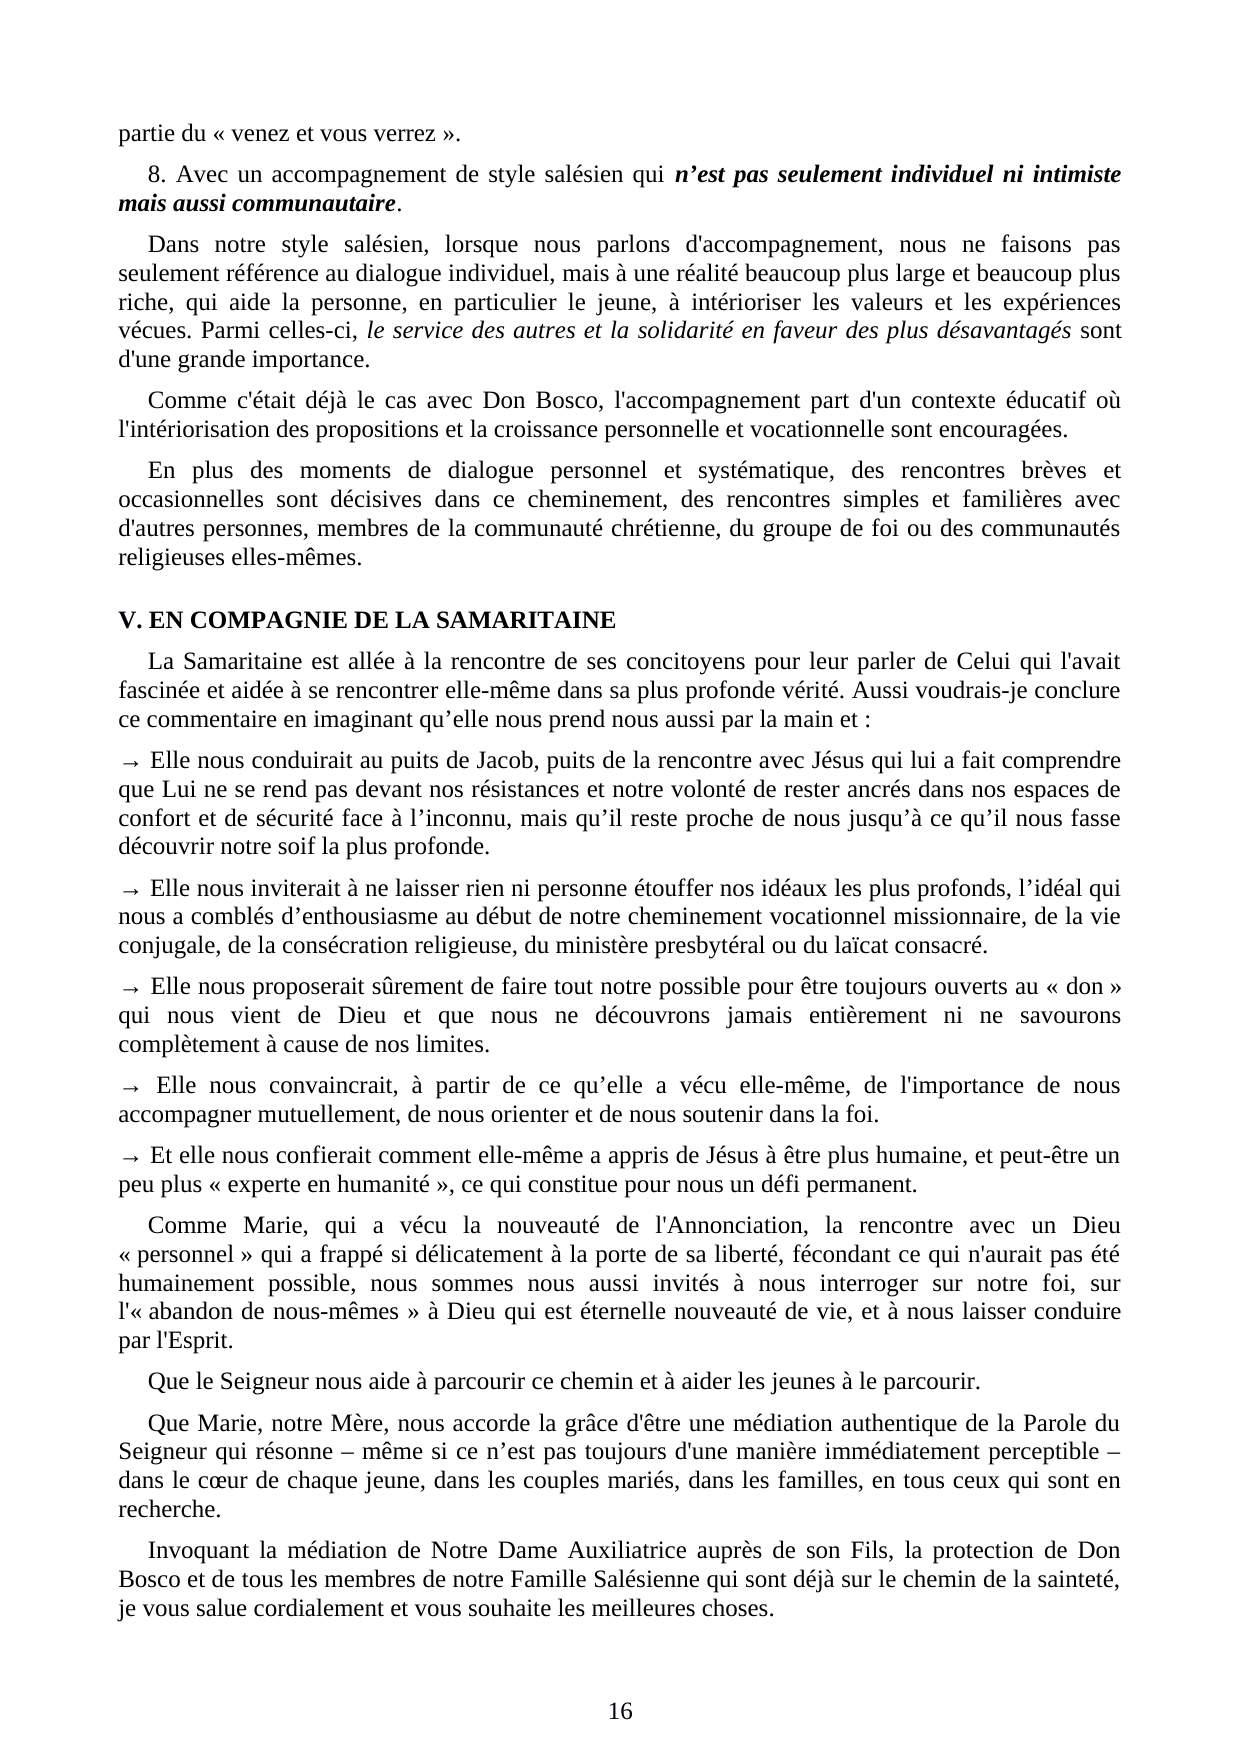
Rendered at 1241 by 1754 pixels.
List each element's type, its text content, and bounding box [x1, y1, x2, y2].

text Invoquant la médiation de Notre Dame Auxiliatrice auprès de son Fils, la protection de Don Bosco et de tous les membres de notre Famille Salésienne qui sont déjà sur le chemin de la sainteté, je vous salue cordialement et vous souhaite les meilleures choses. [118, 1535, 1122, 1621]
text Comme c'était déjà le cas avec Don Bosco, l'accompagnement part d'un contexte éducatif où l'intériorisation des propositions et la croissance personnelle et vocationnelle sont encouragées. [118, 386, 1122, 443]
text Comme Marie, qui a vécu la nouveauté de l'Annonciation, la rencontre avec un Dieu « personnel » qui a frappé si délicatement à la porte de sa liberté, fécondant ce qui n'aurait pas été humainement possible, nous sommes nous aussi invités à nous interroger sur notre foi, sur l'« abandon de nous-mêmes » à Dieu qui est éternelle nouveauté de vie, et à nous laisser conduire par l'Esprit. [118, 1210, 1122, 1354]
text → Elle nous convaincrait, à partir de ce qu’elle a vécu elle-même, de l'importance de nous accompagner mutuellement, de nous orienter et de nous soutenir dans la foi. [118, 1070, 1122, 1128]
text Que Marie, notre Mère, nous accorde la grâce d'être une médiation authentique de la Parole du Seigneur qui résonne – même si ce n’est pas toujours d'une manière immédiatement perceptible – dans le cœur de chaque jeune, dans les couples mariés, dans les familles, en tous ceux qui sont en recherche. [118, 1408, 1122, 1523]
text V. EN COMPAGNIE DE LA SAMARITAINE [118, 605, 1122, 634]
text Que le Seigneur nous aide à parcourir ce chemin et à aider les jeunes à le parcourir. [118, 1366, 1122, 1395]
text 8. Avec un accompagnement de style salésien qui n’est pas seulement individuel ni intimiste mais aussi communautaire. [118, 159, 1122, 217]
text → Elle nous conduirait au puits de Jacob, puits de la rencontre avec Jésus qui lui a fait comprendre que Lui ne se rend pas devant nos résistances et notre volonté de rester ancrés dans nos espaces de confort et de sécurité face à l’inconnu, mais qu’il reste proche de nous jusqu’à ce qu’il nous fasse découvrir notre soif la plus profonde. [118, 745, 1122, 860]
text Dans notre style salésien, lorsque nous parlons d'accompagnement, nous ne faisons pas seulement référence au dialogue individuel, mais à une réalité beaucoup plus large et beaucoup plus riche, qui aide la personne, en particulier le jeune, à intérioriser les valeurs et les expériences vécues. Parmi celles-ci, le service des autres et la solidarité en faveur des plus désavantagés sont d'une grande importance. [118, 229, 1122, 373]
text En plus des moments de dialogue personnel et systématique, des rencontres brèves et occasionnelles sont décisives dans ce cheminement, des rencontres simples et familières avec d'autres personnes, membres de la communauté chrétienne, du groupe de foi ou des communautés religieuses elles-mêmes. [118, 456, 1122, 571]
text → Elle nous inviterait à ne laisser rien ni personne étouffer nos idéaux les plus profonds, l’idéal qui nous a comblés d’enthousiasme au début de notre cheminement vocationnel missionnaire, de la vie conjugale, de la consécration religieuse, du ministère presbytéral ou du laïcat consacré. [118, 873, 1122, 959]
text La Samaritaine est allée à la rencontre de ses concitoyens pour leur parler de Celui qui l'avait fascinée et aidée à se rencontrer elle-même dans sa plus profonde vérité. Aussi voudrais-je conclure ce commentaire en imaginant qu’elle nous prend nous aussi par la main et : [118, 646, 1122, 733]
text → Et elle nous confierait comment elle-même a appris de Jésus à être plus humaine, et peut-être un peu plus « experte en humanité », ce qui constitue pour nous un défi permanent. [118, 1140, 1122, 1198]
text → Elle nous proposerait sûrement de faire tout notre possible pour être toujours ouverts au « don » qui nous vient de Dieu et que nous ne découvrons jamais entièrement ni ne savourons complètement à cause de nos limites. [118, 971, 1122, 1058]
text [118, 118, 1122, 147]
